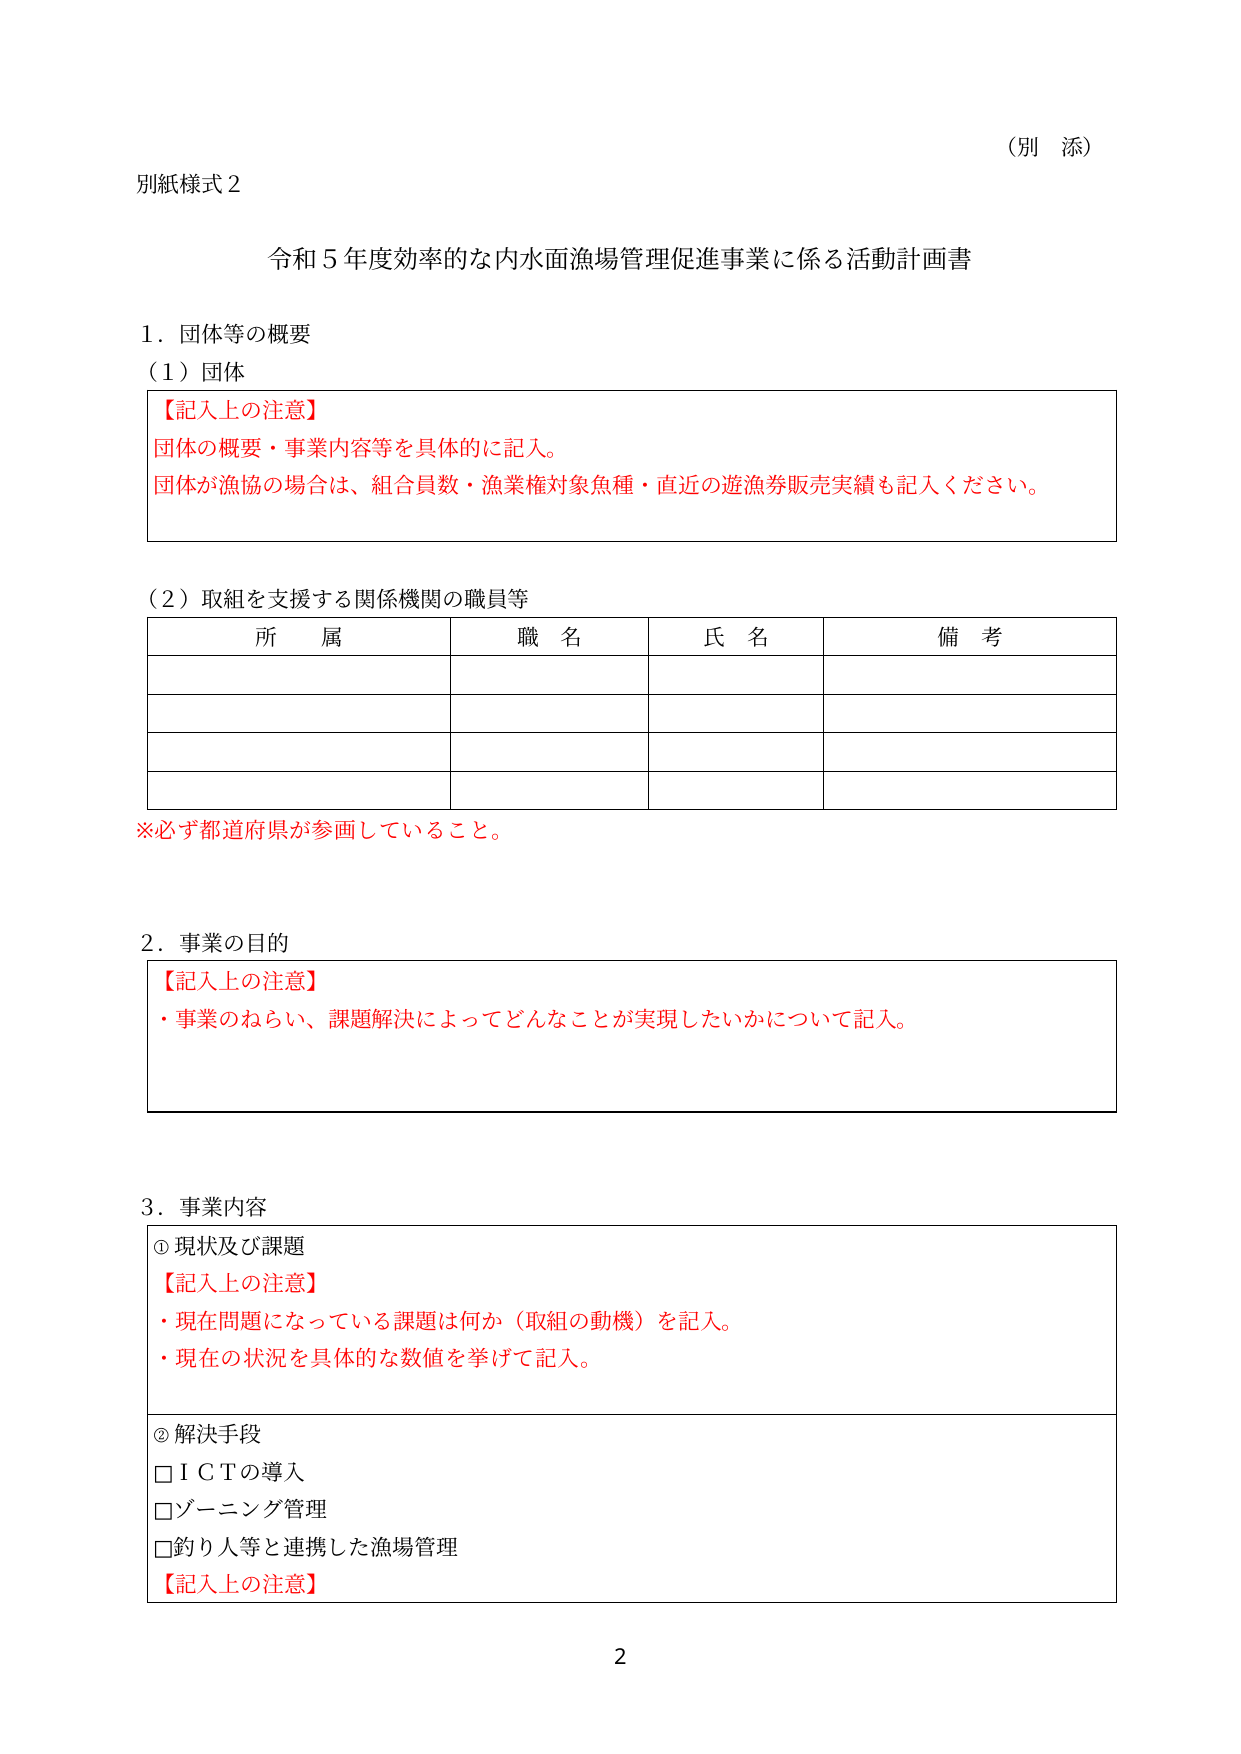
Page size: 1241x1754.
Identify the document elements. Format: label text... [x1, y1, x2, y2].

table_header 所 属 [148, 618, 450, 655]
text 別紙様式２ [136, 164, 1104, 202]
table_cell [649, 733, 823, 771]
table_cell [451, 695, 648, 732]
table_cell [824, 772, 1116, 809]
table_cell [148, 1415, 1116, 1602]
table_header 氏 名 [649, 618, 823, 655]
text ※必ず都道府県が参画していること。 [136, 810, 1104, 848]
text １．団体等の概要 [136, 314, 1104, 352]
text ３．事業内容 [136, 1187, 1104, 1225]
table_cell [148, 772, 450, 809]
table_header ①現状及び課題 【記入上の注意】 ・現在問題になっている課題は何か（取組の動機）を記入。 ・現在の状況を具体的な数値を挙げて記入。 [148, 1226, 1116, 1413]
table_header 【記入上の注意】 団体の概要・事業内容等を具体的に記入。 団体が漁協の場合は、組合員数・漁業権対象魚種・直近の遊漁券販売実績も記入ください。 [148, 391, 1116, 541]
text ２．事業の目的 [136, 923, 1104, 960]
text （別 添） [136, 127, 1104, 164]
text （１）団体 [136, 352, 1104, 389]
table_cell [148, 695, 450, 732]
text 令和５年度効率的な内水面漁場管理促進事業に係る活動計画書 [136, 239, 1104, 277]
table_cell [148, 656, 450, 694]
table_cell [649, 695, 823, 732]
text （２）取組を支援する関係機関の職員等 [136, 579, 1104, 617]
table_cell [824, 656, 1116, 694]
table_cell [451, 656, 648, 694]
table_cell [824, 695, 1116, 732]
table_cell [451, 733, 648, 771]
table_header 備 考 [824, 618, 1116, 655]
table_cell [649, 656, 823, 694]
table_header 【記入上の注意】 ・事業のねらい、課題解決によってどんなことが実現したいかについて記入。 [148, 961, 1116, 1111]
table_cell [148, 733, 450, 771]
table_cell [451, 772, 648, 809]
table_cell [649, 772, 823, 809]
table_header 職 名 [451, 618, 648, 655]
table_cell [824, 733, 1116, 771]
